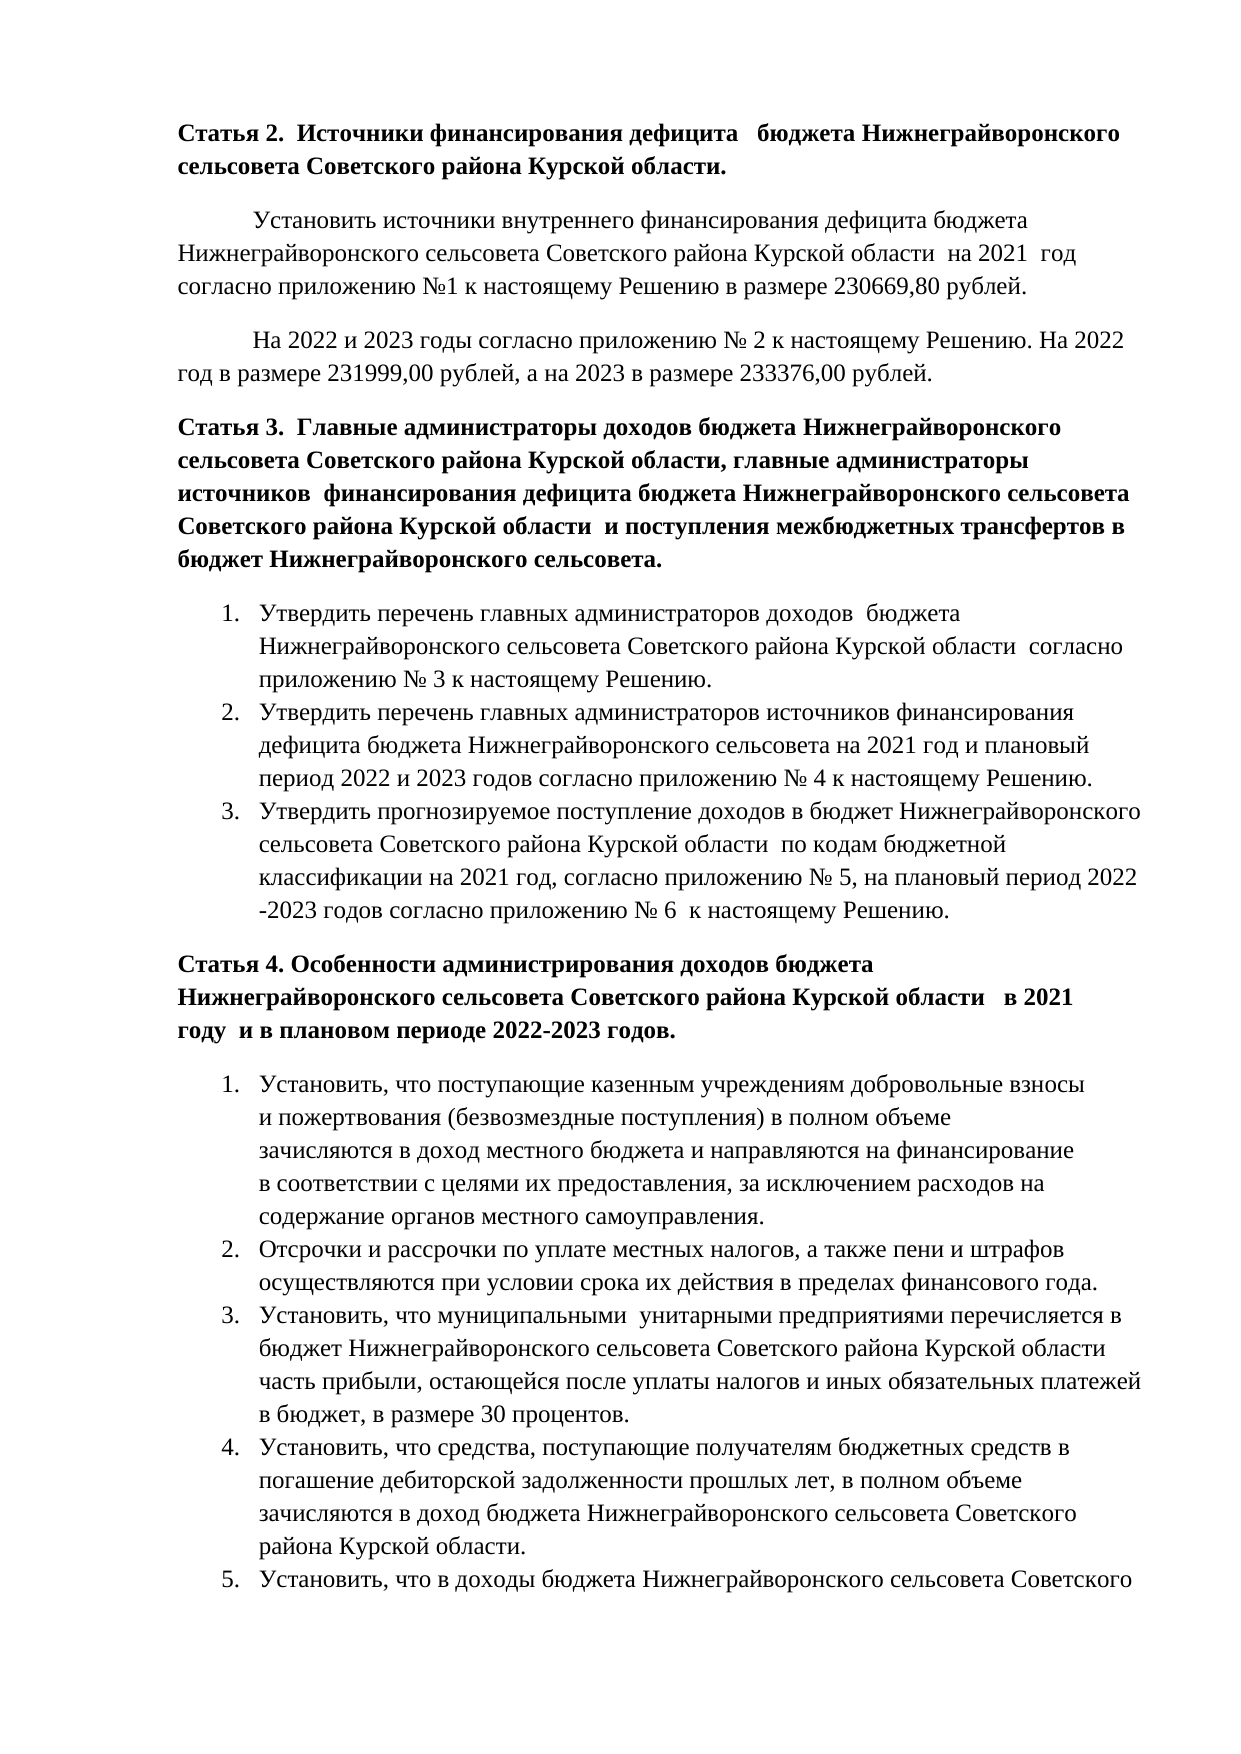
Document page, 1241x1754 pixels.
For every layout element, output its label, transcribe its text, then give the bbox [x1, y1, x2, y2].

list Утвердить прогнозируемое поступление доходов в бюджет Нижнеграйворонского сельсовета Советского района Курской области по кодам бюджетной классификации на 2021 год, согласно приложению № 5, на плановый период 2022 -2023 годов согласно приложению № 6 к настоящему Решению. [221, 796, 1152, 924]
list Отсрочки и рассрочки по уплате местных налогов, а также пени и штрафов [221, 1234, 1152, 1262]
list бюджет Нижнеграйворонского сельсовета Советского района Курской области часть прибыли, остающейся после уплаты налогов и иных обязательных платежей в бюджет, в размере 30 процентов. [258, 1333, 1152, 1428]
list погашение дебиторской задолженности прошлых лет, в полном объеме зачисляются в доход бюджета Нижнеграйворонского сельсовета Советского района Курской области. [258, 1465, 1152, 1560]
text Статья 2. Источники финансирования дефицита бюджета Нижнеграйворонского сельсовета Советского района Курской области. [177, 118, 1152, 180]
text На 2022 и 2023 годы согласно приложению № 2 к настоящему Решению. На 2022 год в размере 231999,00 рублей, а на 2023 в размере 233376,00 рублей. [177, 325, 1152, 387]
text Установить источники внутреннего финансирования дефицита бюджета Нижнеграйворонского сельсовета Советского района Курской области на 2021 год согласно приложению №1 к настоящему Решению в размере 230669,80 рублей. [177, 205, 1152, 300]
text Статья 4. Особенности администрирования доходов бюджета Нижнеграйворонского сельсовета Советского района Курской области в 2021 году и в плановом периоде 2022-2023 годов. [177, 949, 1088, 1043]
list осуществляются при условии срока их действия в пределах финансового года. [258, 1267, 1152, 1296]
list Установить, что в доходы бюджета Нижнеграйворонского сельсовета Советского [221, 1564, 1152, 1593]
list Утвердить перечень главных администраторов источников финансирования дефицита бюджета Нижнеграйворонского сельсовета на 2021 год и плановый период 2022 и 2023 годов согласно приложению № 4 к настоящему Решению. [221, 697, 1152, 792]
list Установить, что средства, поступающие получателям бюджетных средств в [221, 1432, 1152, 1461]
list и пожертвования (безвозмездные поступления) в полном объеме зачисляются в доход местного бюджета и направляются на финансирование в соответствии с целями их предоставления, за исключением расходов на содержание органов местного самоуправления. [258, 1102, 1088, 1229]
list Установить, что поступающие казенным учреждениям добровольные взносы [221, 1069, 1088, 1097]
list Утвердить перечень главных администраторов доходов бюджета Нижнеграйворонского сельсовета Советского района Курской области согласно приложению № 3 к настоящему Решению. [221, 598, 1152, 692]
text Статья 3. Главные администраторы доходов бюджета Нижнеграйворонского сельсовета Советского района Курской области, главные администраторы источников финансирования дефицита бюджета Нижнеграйворонского сельсовета Советского района Курской области и поступления межбюджетных трансфертов в бюджет Нижнеграйворонского сельсовета. [177, 412, 1152, 573]
list Установить, что муниципальными унитарными предприятиями перечисляется в [221, 1300, 1152, 1328]
